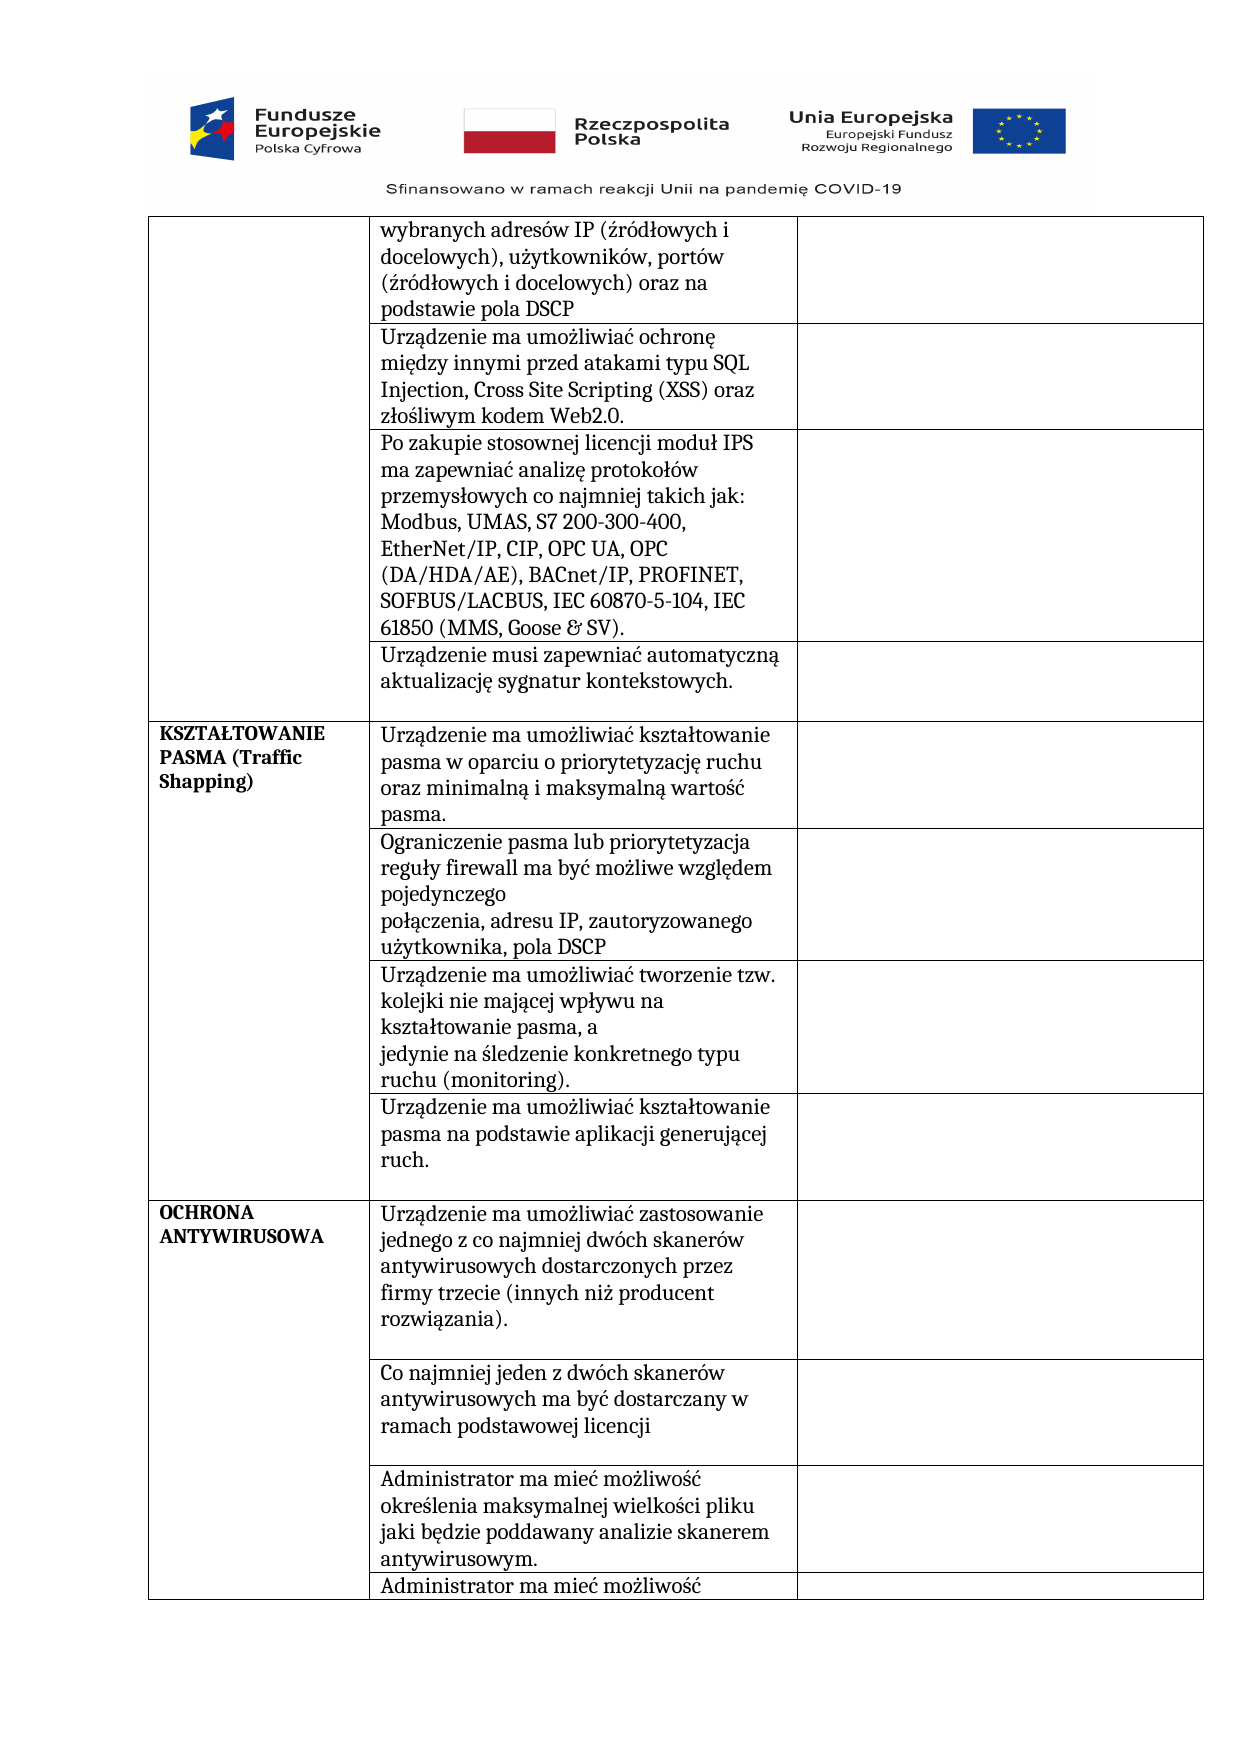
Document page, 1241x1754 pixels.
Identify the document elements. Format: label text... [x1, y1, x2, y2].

table_cell Urządzenie musi zapewniać automatyczną aktualizację sygnatur kontekstowych. [370, 642, 797, 721]
table_cell [798, 1360, 1203, 1465]
table_cell [798, 722, 1203, 827]
table_cell Co najmniej jeden z dwóch skanerów antywirusowych ma być dostarczany w ramach podstawowej licencji [370, 1360, 797, 1465]
table_cell [798, 961, 1203, 1093]
table_cell Urządzenie ma umożliwiać zastosowanie jednego z co najmniej dwóch skanerów antywirusowych dostarczonych przez firmy trzecie (innych niż producent rozwiązania). [370, 1201, 797, 1359]
table_cell Urządzenie ma umożliwiać ochronę między innymi przed atakami typu SQL Injection, Cross Site Scripting (XSS) oraz złośliwym kodem Web2.0. [370, 324, 797, 429]
table_cell Administrator ma mieć możliwość określenia maksymalnej wielkości pliku jaki będzie poddawany analizie skanerem antywirusowym. [370, 1466, 797, 1572]
table_cell Urządzenie ma umożliwiać kształtowanie pasma na podstawie aplikacji generującej ruch. [370, 1094, 797, 1199]
table_cell [798, 1466, 1203, 1572]
table_cell [798, 217, 1203, 323]
picture [147, 73, 1093, 216]
table_cell [798, 430, 1203, 641]
table_cell [798, 1094, 1203, 1199]
table_cell [798, 642, 1203, 721]
table_cell [798, 829, 1203, 960]
table_cell [798, 1201, 1203, 1359]
table_cell Urządzenie ma umożliwiać kształtowanie pasma w oparciu o priorytetyzację ruchu oraz minimalną i maksymalną wartość pasma. [370, 722, 797, 827]
table_cell OCHRONA ANTYWIRUSOWA [149, 1201, 369, 1599]
table_cell Ograniczenie pasma lub priorytetyzacja reguły firewall ma być możliwe względem pojedynczego połączenia, adresu IP, zautoryzowanego użytkownika, pola DSCP [370, 829, 797, 960]
table_cell Urządzenie ma umożliwiać tworzenie tzw. kolejki nie mającej wpływu na kształtowanie pasma, a jedynie na śledzenie konkretnego typu ruchu (monitoring). [370, 961, 797, 1093]
table_cell [798, 1573, 1203, 1599]
table_cell Po zakupie stosownej licencji moduł IPS ma zapewniać analizę protokołów przemysłowych co najmniej takich jak: Modbus, UMAS, S7 200-300-400, EtherNet/IP, CIP, OPC UA, OPC (DA/HDA/AE), BACnet/IP, PROFINET, SOFBUS/LACBUS, IEC 60870-5-104, IEC 61850 (MMS, Goose & SV). [370, 430, 797, 641]
table_cell KSZTAŁTOWANIE PASMA (Traffic Shapping) [149, 722, 369, 1199]
table_cell [798, 324, 1203, 429]
